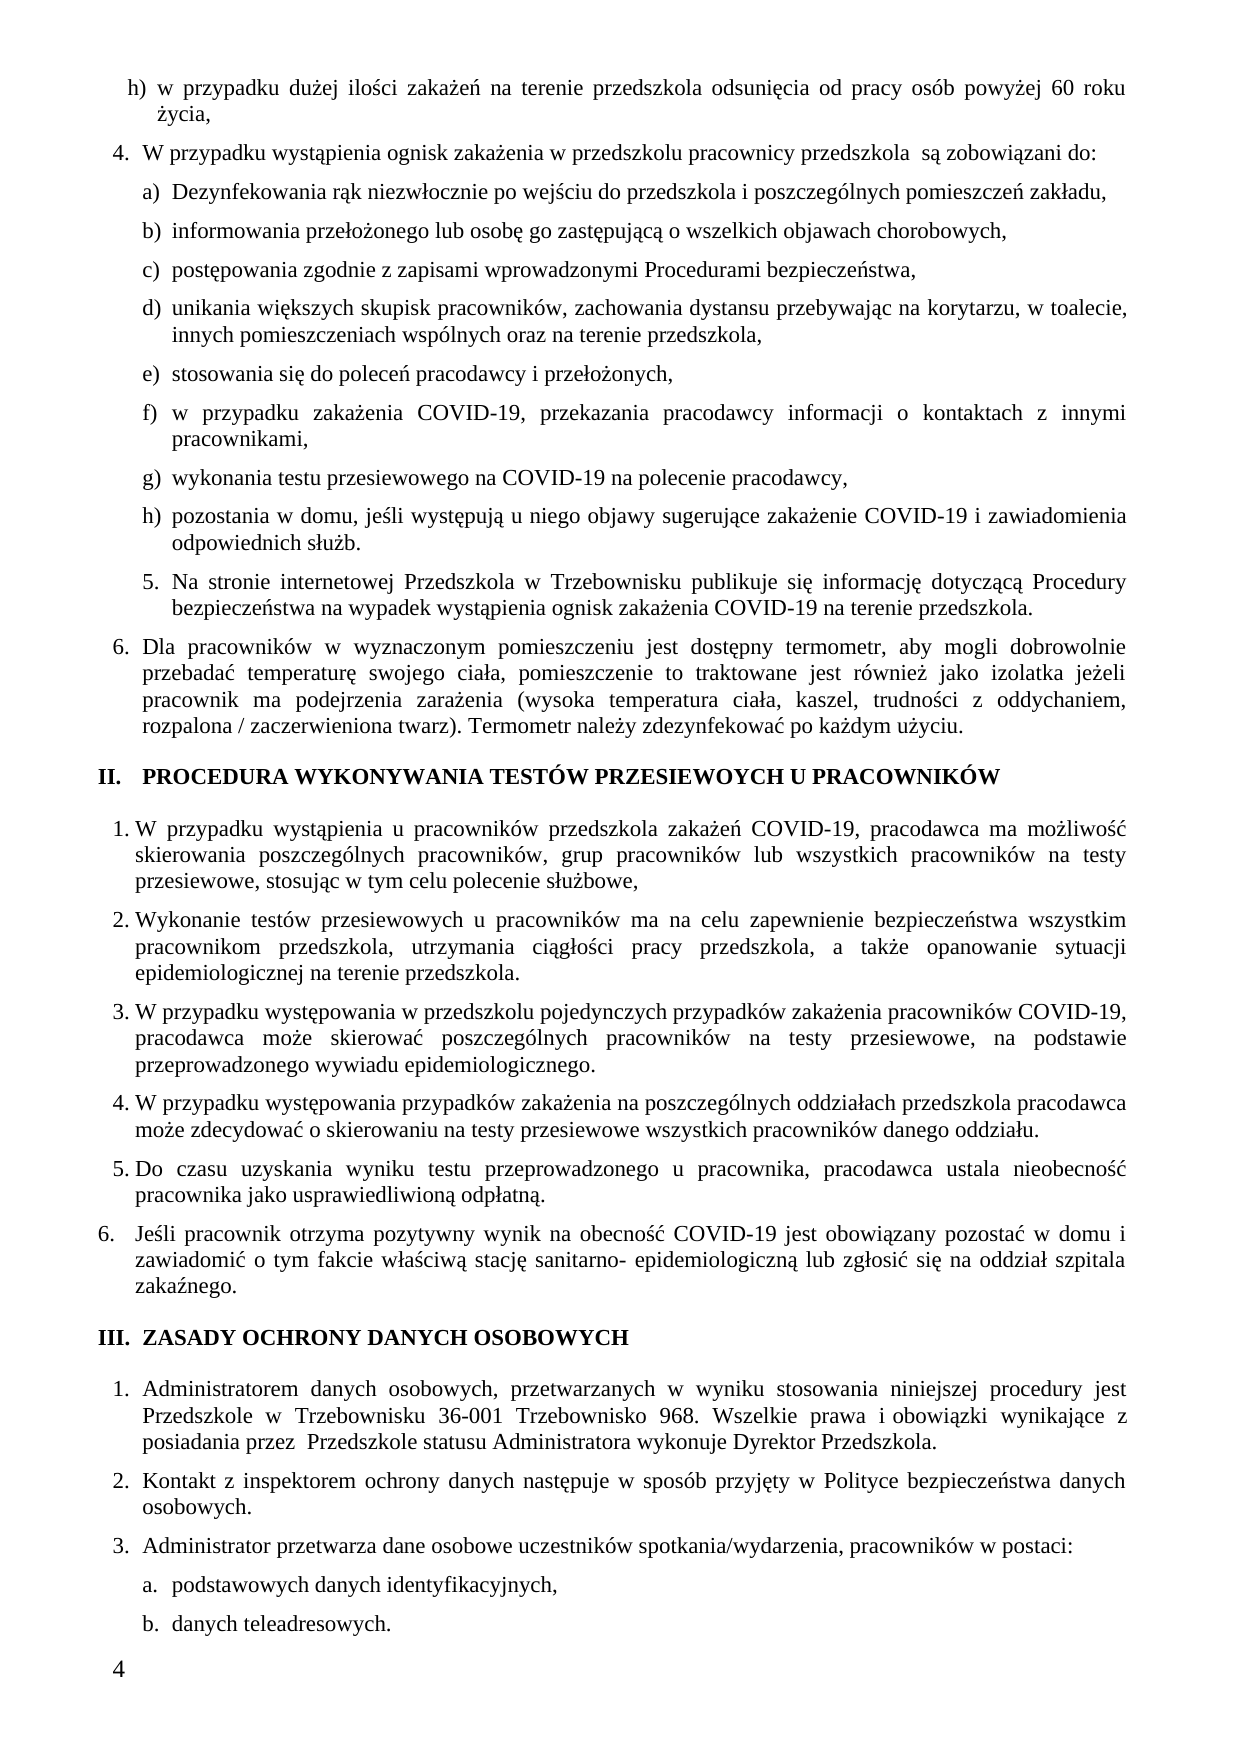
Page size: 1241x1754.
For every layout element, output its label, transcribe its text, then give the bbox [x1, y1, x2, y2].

list postępowania zgodnie z zapisami wprowadzonymi Procedurami bezpieczeństwa, [142, 256, 1128, 282]
list Do czasu uzyskania wyniku testu przeprowadzonego u pracownika, pracodawca ustala nieobecność pracownika jako usprawiedliwioną odpłatną. [112, 1155, 1128, 1207]
list Dezynfekowania rąk niezwłocznie po wejściu do przedszkola i poszczególnych pomieszczeń zakładu, [142, 178, 1128, 204]
list w przypadku zakażenia COVID-19, przekazania pracodawcy informacji o kontaktach z innymi pracownikami, [142, 398, 1128, 451]
list W przypadku wystąpienia u pracowników przedszkola zakażeń COVID-19, pracodawca ma możliwość skierowania poszczególnych pracowników, grup pracowników lub wszystkich pracowników na testy przesiewowe, stosując w tym celu polecenie służbowe, [112, 815, 1128, 894]
list pozostania w domu, jeśli występują u niego objawy sugerujące zakażenie COVID-19 i zawiadomienia odpowiednich służb. [142, 503, 1128, 555]
list stosowania się do poleceń pracodawcy i przełożonych, [142, 360, 1128, 386]
list Na stronie internetowej Przedszkola w Trzebownisku publikuje się informację dotyczącą Procedury bezpieczeństwa na wypadek wystąpienia ognisk zakażenia COVID-19 na terenie przedszkola. [142, 568, 1128, 621]
list Administrator przetwarza dane osobowe uczestników spotkania/wydarzenia, pracowników w postaci: [112, 1532, 1128, 1558]
list wykonania testu przesiewowego na COVID-19 na polecenie pracodawcy, [142, 464, 1128, 490]
list w przypadku dużej ilości zakażeń na terenie przedszkola odsunięcia od pracy osób powyżej 60 roku życia, [127, 74, 1128, 127]
list PROCEDURA WYKONYWANIA TESTÓW PRZESIEWOYCH U PRACOWNIKÓW [98, 763, 1128, 790]
list Jeśli pracownik otrzyma pozytywny wynik na obecność COVID-19 jest obowiązany pozostać w domu i zawiadomić o tym fakcie właściwą stację sanitarno- epidemiologiczną lub zgłosić się na oddział szpitala zakaźnego. [98, 1220, 1128, 1299]
list podstawowych danych identyfikacyjnych, [142, 1571, 1128, 1597]
list unikania większych skupisk pracowników, zachowania dystansu przebywając na korytarzu, w toalecie, innych pomieszczeniach wspólnych oraz na terenie przedszkola, [142, 294, 1128, 347]
list danych teleadresowych. [142, 1610, 1128, 1636]
list W przypadku występowania w przedszkolu pojedynczych przypadków zakażenia pracowników COVID-19, pracodawca może skierować poszczególnych pracowników na testy przesiewowe, na podstawie przeprowadzonego wywiadu epidemiologicznego. [112, 998, 1128, 1077]
list W przypadku występowania przypadków zakażenia na poszczególnych oddziałach przedszkola pracodawca może zdecydować o skierowaniu na testy przesiewowe wszystkich pracowników danego oddziału. [112, 1089, 1128, 1142]
list ZASADY OCHRONY DANYCH OSOBOWYCH [98, 1324, 1128, 1350]
list Wykonanie testów przesiewowych u pracowników ma na celu zapewnienie bezpieczeństwa wszystkim pracownikom przedszkola, utrzymania ciągłości pracy przedszkola, a także opanowanie sytuacji epidemiologicznej na terenie przedszkola. [112, 906, 1128, 985]
list informowania przełożonego lub osobę go zastępującą o wszelkich objawach chorobowych, [142, 217, 1128, 243]
list Administratorem danych osobowych, przetwarzanych w wyniku stosowania niniejszej procedury jest Przedszkole w Trzebownisku 36-001 Trzebownisko 968. Wszelkie prawa i obowiązki wynikające z posiadania przez Przedszkole statusu Administratora wykonuje Dyrektor Przedszkola. [112, 1375, 1128, 1454]
list W przypadku wystąpienia ognisk zakażenia w przedszkolu pracownicy przedszkola są zobowiązani do: [112, 139, 1128, 165]
list Dla pracowników w wyznaczonym pomieszczeniu jest dostępny termometr, aby mogli dobrowolnie przebadać temperaturę swojego ciała, pomieszczenie to traktowane jest również jako izolatka jeżeli pracownik ma podejrzenia zarażenia (wysoka temperatura ciała, kaszel, trudności z oddychaniem, rozpalona / zaczerwieniona twarz). Termometr należy zdezynfekować po każdym użyciu. [112, 633, 1128, 738]
list Kontakt z inspektorem ochrony danych następuje w sposób przyjęty w Polityce bezpieczeństwa danych osobowych. [112, 1467, 1128, 1519]
